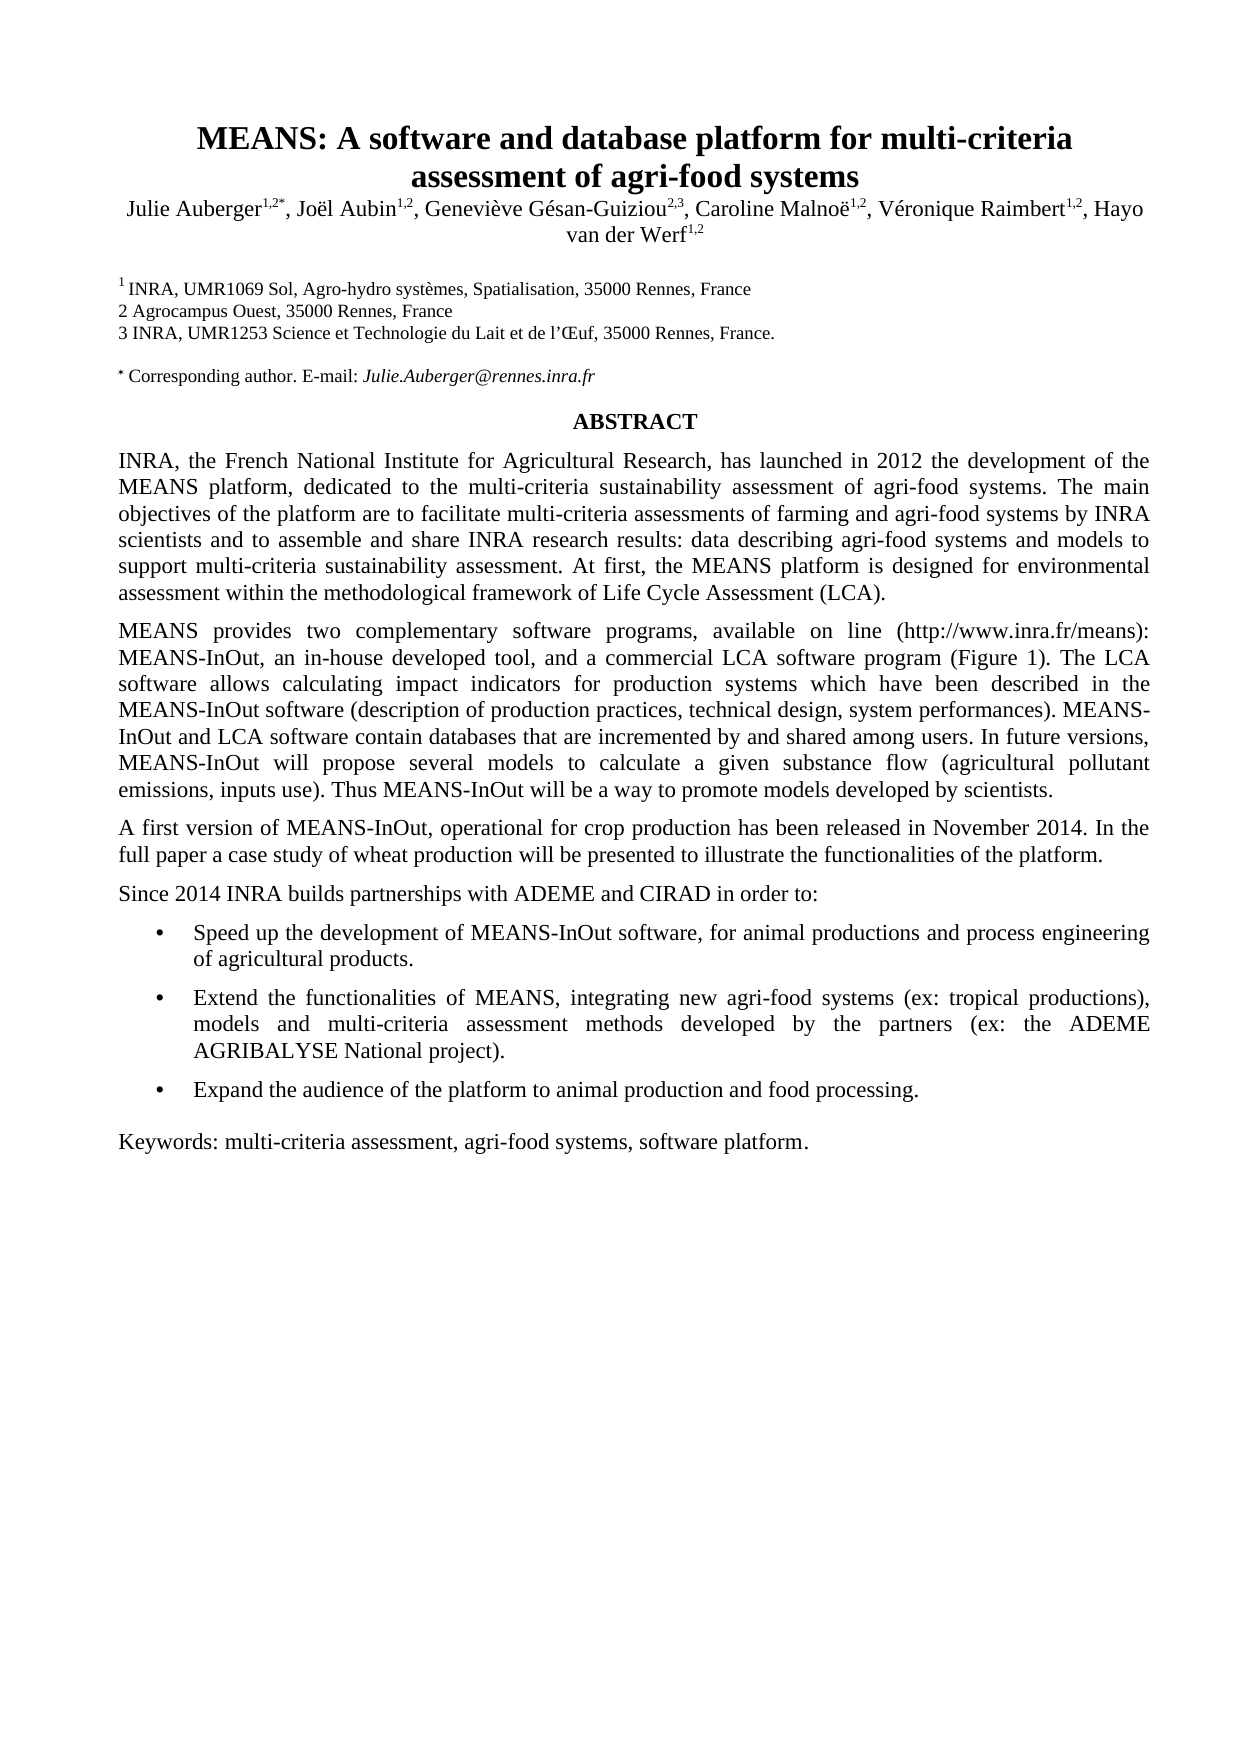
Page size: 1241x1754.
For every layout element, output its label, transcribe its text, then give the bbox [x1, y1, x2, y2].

text ABSTRACT [118, 408, 1152, 434]
list Extend the functionalities of MEANS, integrating new agri-food systems (ex: tropical productions), models and multi-criteria assessment methods developed by the partners (ex: the ADEME AGRIBALYSE National project). [156, 984, 1152, 1063]
text Julie Auberger1,2*, Joël Aubin1,2, Geneviève Gésan-Guiziou2,3, Caroline Malnoë1,2, Véronique Raimbert1,2, Hayo van der Werf1,2 [118, 195, 1152, 247]
text INRA, the French National Institute for Agricultural Research, has launched in 2012 the development of the MEANS platform, dedicated to the multi-criteria sustainability assessment of agri-food systems. The main objectives of the platform are to facilitate multi-criteria assessments of farming and agri-food systems by INRA scientists and to assemble and share INRA research results: data describing agri-food systems and models to support multi-criteria sustainability assessment. At first, the MEANS platform is designed for environmental assessment within the methodological framework of Life Cycle Assessment (LCA). [118, 447, 1152, 605]
text A first version of MEANS-InOut, operational for crop production has been released in November 2014. In the full paper a case study of wheat production will be presented to illustrate the functionalities of the platform. [118, 814, 1152, 867]
list Speed up the development of MEANS-InOut software, for animal productions and process engineering of agricultural products. [156, 918, 1152, 971]
list Expand the audience of the platform to animal production and food processing. [156, 1076, 1152, 1102]
text Keywords: multi-criteria assessment, agri-food systems, software platform. [118, 1128, 1152, 1155]
text 1 INRA, UMR1069 Sol, Agro-hydro systèmes, Spatialisation, 35000 Rennes, France [118, 274, 1152, 300]
text Corresponding author. E-mail: Julie.Auberger@rennes.inra.fr [118, 365, 1152, 386]
text 3 INRA, UMR1253 Science et Technologie du Lait et de l’Œuf, 35000 Rennes, France. [118, 322, 1152, 343]
text 2 Agrocampus Ouest, 35000 Rennes, France [118, 300, 1152, 322]
text Since 2014 INRA builds partnerships with ADEME and CIRAD in order to: [118, 880, 1152, 906]
text MEANS provides two complementary software programs, available on line (http://www.inra.fr/means): MEANS-InOut, an in-house developed tool, and a commercial LCA software program (Figure 1). The LCA software allows calculating impact indicators for production systems which have been described in the MEANS-InOut software (description of production practices, technical design, system performances). MEANS-InOut and LCA software contain databases that are incremented by and shared among users. In future versions, MEANS-InOut will propose several models to calculate a given substance flow (agricultural pollutant emissions, inputs use). Thus MEANS-InOut will be a way to promote models developed by scientists. [118, 617, 1152, 802]
text MEANS: A software and database platform for multi-criteria assessment of agri-food systems [118, 118, 1152, 195]
